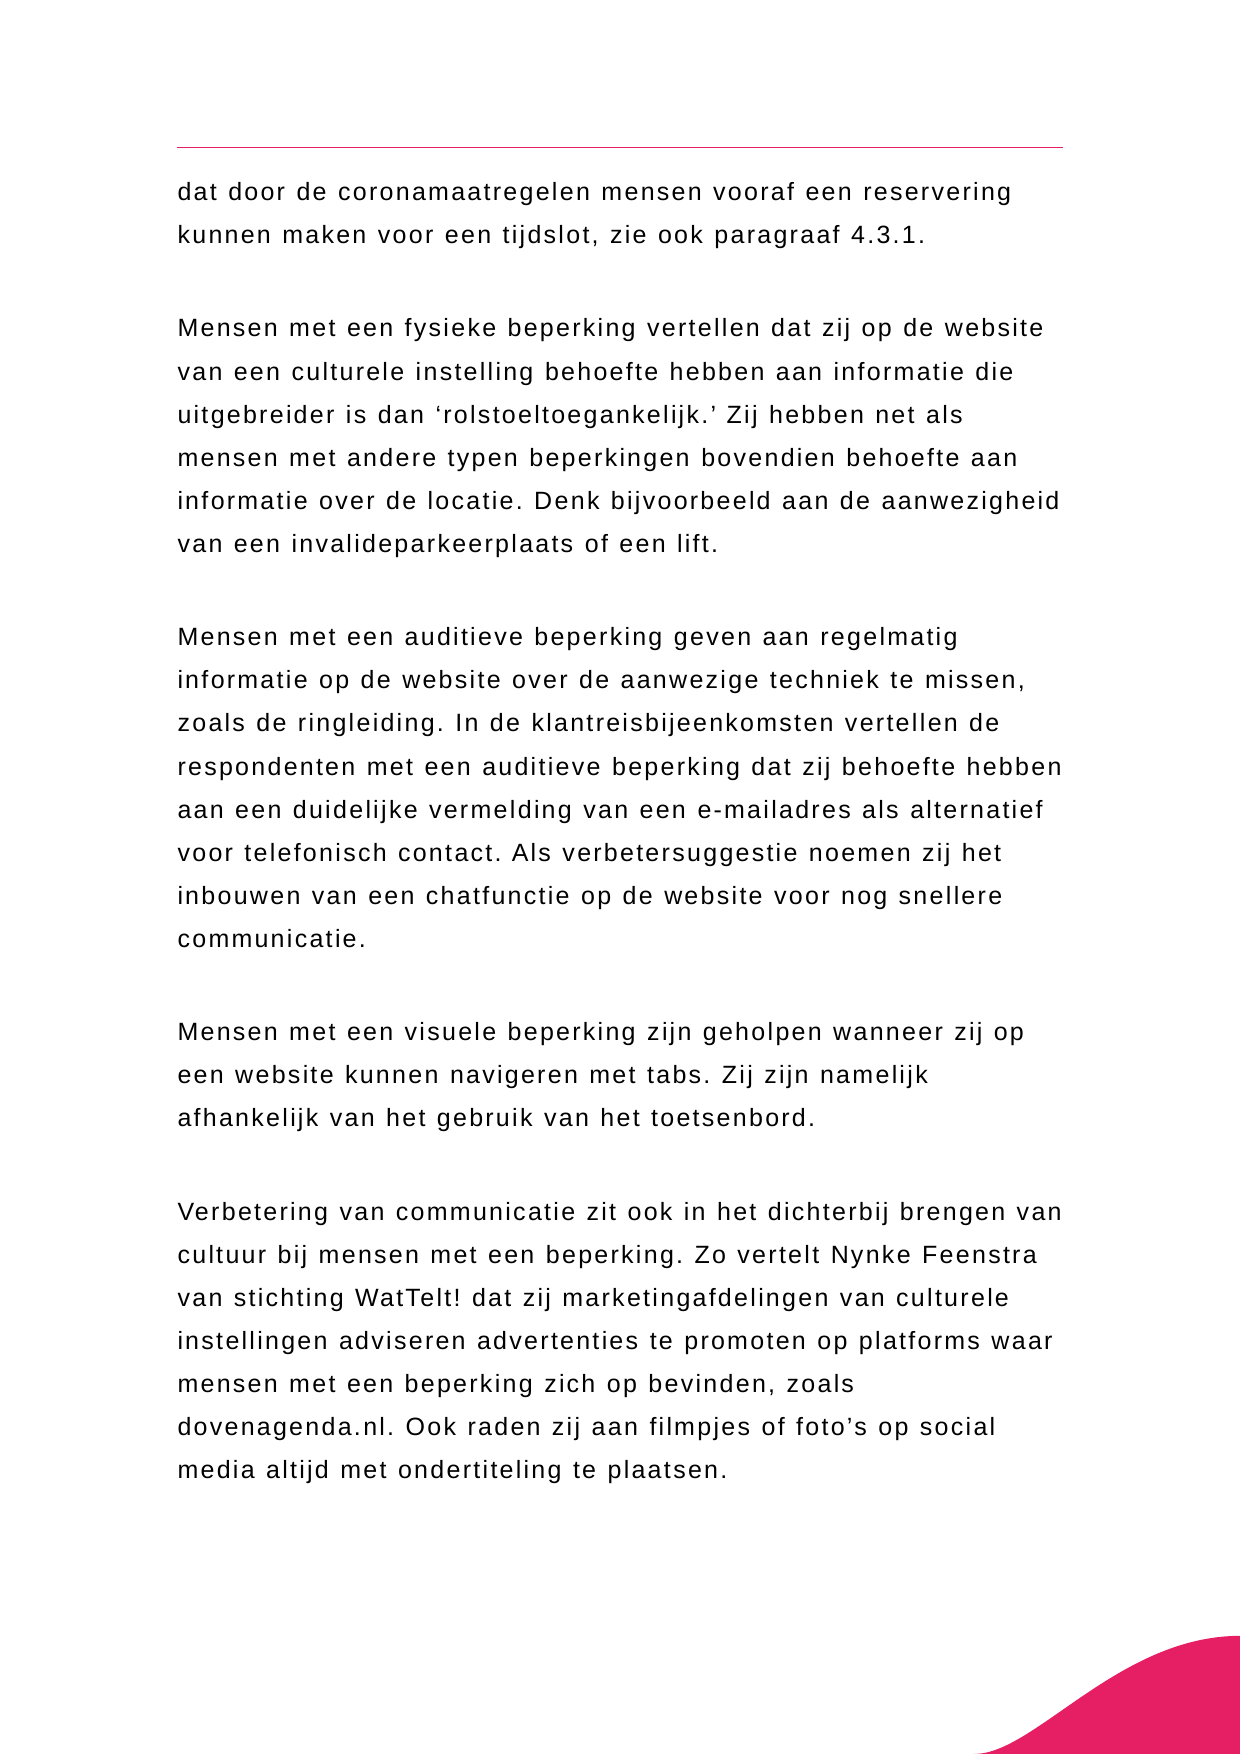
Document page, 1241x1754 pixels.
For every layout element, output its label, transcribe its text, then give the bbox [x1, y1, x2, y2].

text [177, 177, 1063, 249]
text Mensen met een fysieke beperking vertellen dat zij op de website van een culturele instelling behoefte hebben aan informatie die uitgebreider is dan ‘rolstoeltoegankelijk.’ Zij hebben net als mensen met andere typen beperkingen bovendien behoefte aan informatie over de locatie. Denk bijvoorbeeld aan de aanwezigheid van een invalideparkeerplaats of een lift. [177, 313, 1063, 558]
text Mensen met een visuele beperking zijn geholpen wanneer zij op een website kunnen navigeren met tabs. Zij zijn namelijk afhankelijk van het gebruik van het toetsenbord. [177, 1017, 1063, 1132]
text Verbetering van communicatie zit ook in het dichterbij brengen van cultuur bij mensen met een beperking. Zo vertelt Nynke Feenstra van stichting WatTelt! dat zij marketingafdelingen van culturele instellingen adviseren advertenties te promoten op platforms waar mensen met een beperking zich op bevinden, zoals dovenagenda.nl. Ook raden zij aan filmpjes of foto’s op social media altijd met ondertiteling te plaatsen. [177, 1197, 1063, 1484]
text Mensen met een auditieve beperking geven aan regelmatig informatie op de website over de aanwezige techniek te missen, zoals de ringleiding. In de klantreisbijeenkomsten vertellen de respondenten met een auditieve beperking dat zij behoefte hebben aan een duidelijke vermelding van een e-mailadres als alternatief voor telefonisch contact. Als verbetersuggestie noemen zij het inbouwen van een chatfunctie op de website voor nog snellere communicatie. [177, 622, 1063, 953]
